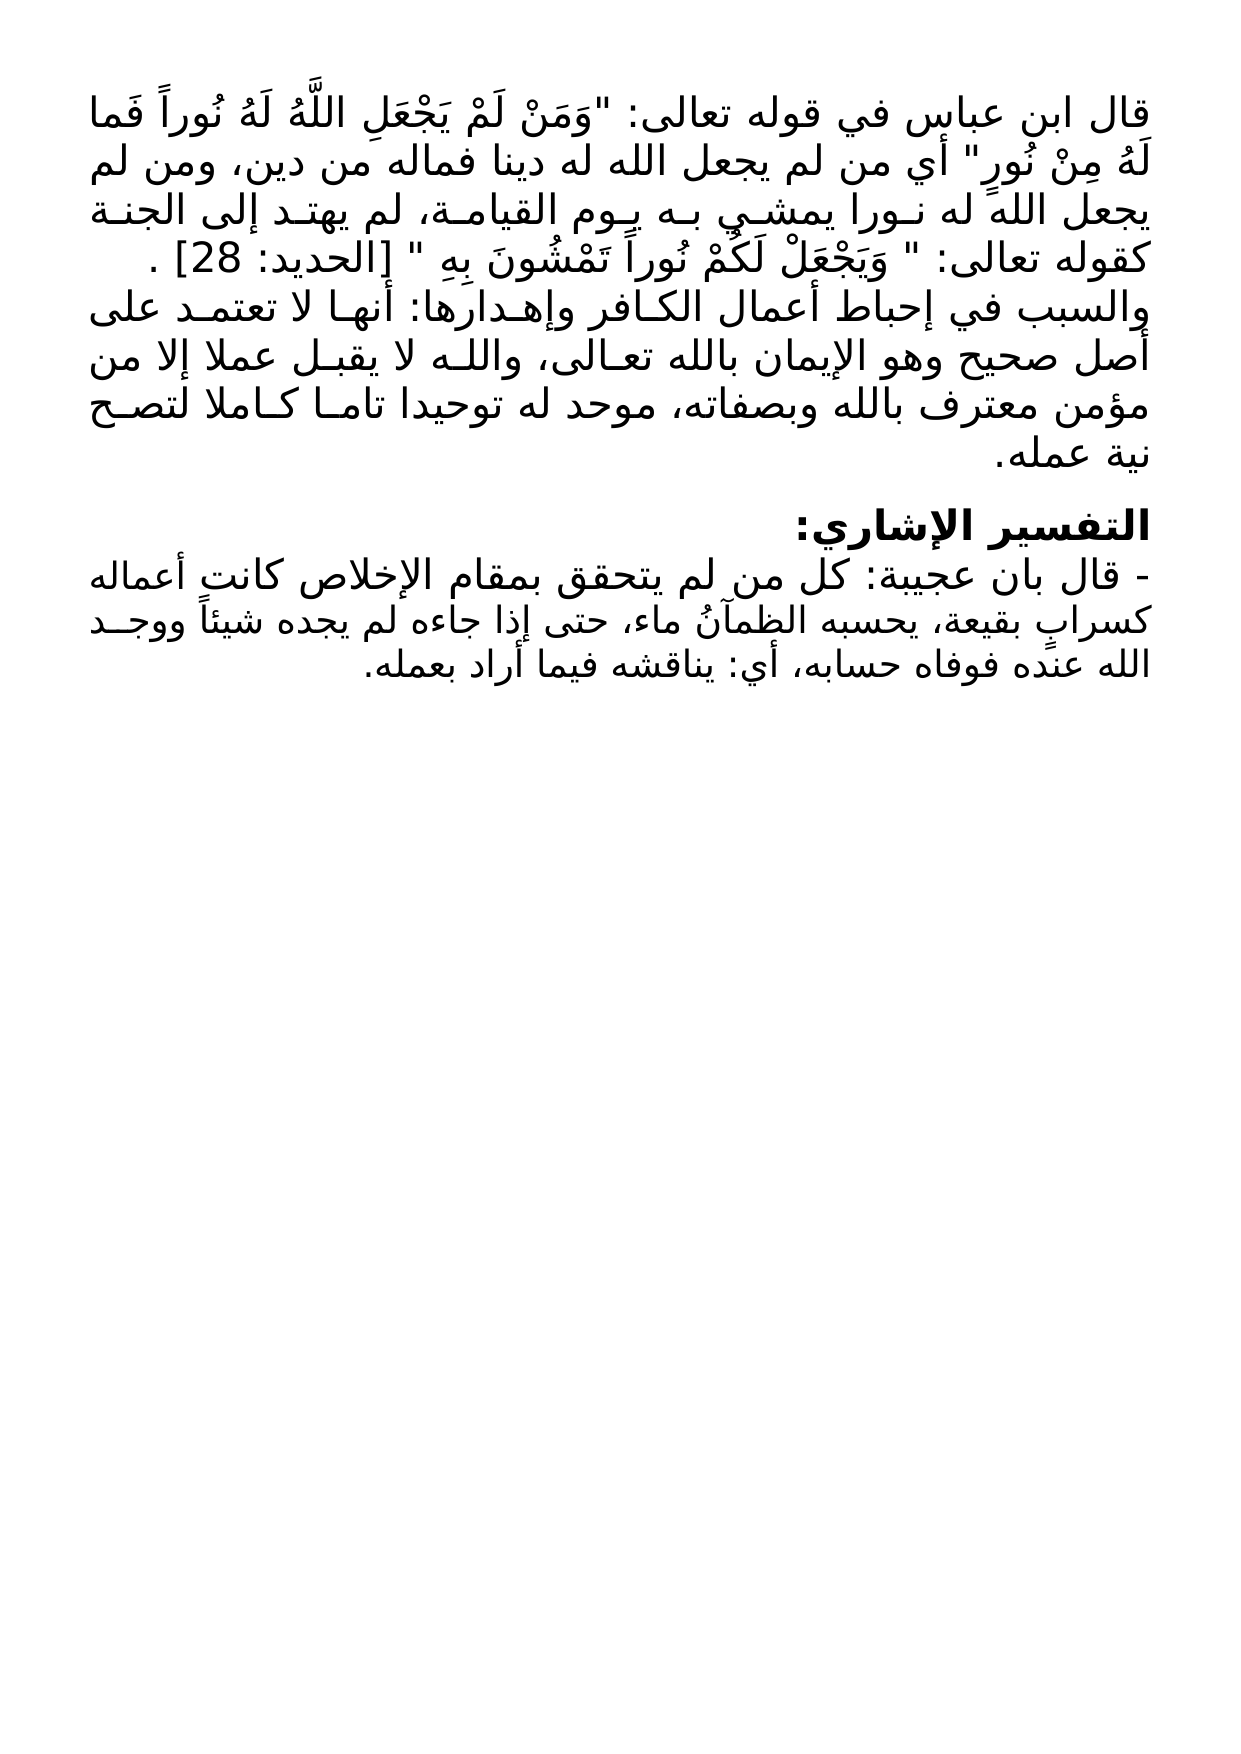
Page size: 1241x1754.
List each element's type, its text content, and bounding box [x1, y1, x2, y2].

text قال ابن عباس في قوله تعالى: "وَمَنْ لَمْ يَجْعَلِ اللَّهُ لَهُ نُوراً فَما لَهُ مِنْ نُورٍ" أي من لم يجعل الله له دينا فماله من دين، ومن لم يجعل الله له نورا يمشي به يوم القيامة، لم يهتد إلى الجنة كقوله تعالى: " وَيَجْعَلْ لَكُمْ نُوراً تَمْشُونَ بِهِ " [الحديد: 28] . [89, 89, 1152, 283]
text التفسير الإشاري: [89, 502, 1152, 551]
text والسبب في إحباط أعمال الكافر وإهدارها: أنها لا تعتمد على أصل صحيح وهو الإيمان بالله تعالى، والله لا يقبل عملا إلا من مؤمن معترف بالله وبصفاته، موحد له توحيدا تاما كاملا لتصح نية عمله. [89, 283, 1152, 477]
text - قال بان عجيبة: كل من لم يتحقق بمقام الإخلاص كانت أعماله كسرابٍ بقيعة، يحسبه الظمآنُ ماء، حتى إذا جاءه لم يجده شيئاً ووجد الله عنده فوفاه حسابه، أي: يناقشه فيما أراد بعمله. [89, 551, 1152, 686]
